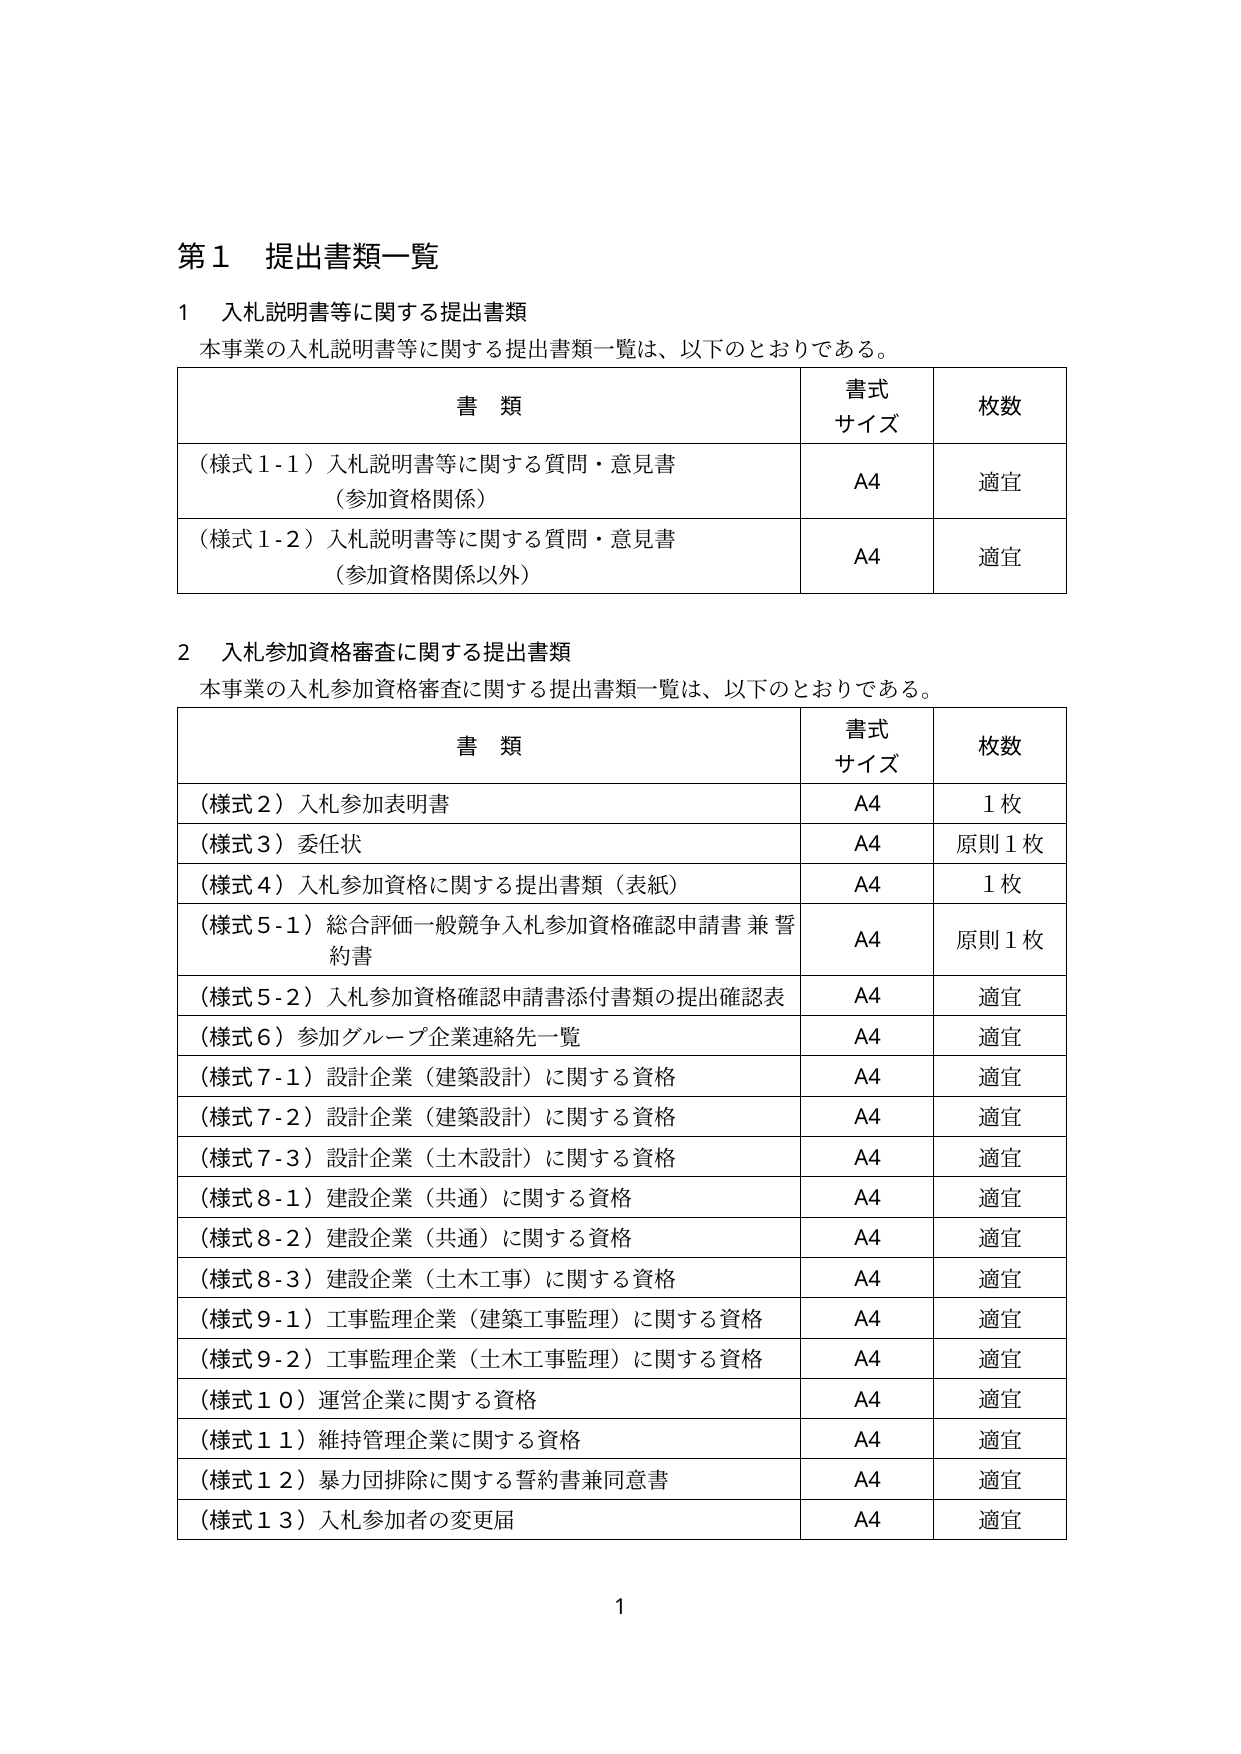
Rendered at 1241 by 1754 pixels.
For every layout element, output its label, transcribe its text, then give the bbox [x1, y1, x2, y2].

table_cell （様式８-２）建設企業（共通）に関する資格 [178, 1218, 800, 1257]
table_cell 原則１枚 [934, 904, 1066, 975]
table_cell （様式１-１）入札説明書等に関する質問・意見書 （参加資格関係） [178, 444, 800, 518]
table_cell （様式１０）運営企業に関する資格 [178, 1379, 800, 1418]
table_cell A4 [801, 1459, 933, 1498]
table_cell A4 [801, 904, 933, 975]
table_cell （様式７-３）設計企業（土木設計）に関する資格 [178, 1137, 800, 1176]
subtitle 第１ 提出書類一覧 [177, 217, 1063, 292]
table_cell A4 [801, 444, 933, 518]
text 本事業の入札説明書等に関する提出書類一覧は、以下のとおりである。 [177, 329, 1063, 367]
table_cell （様式１３）入札参加者の変更届 [178, 1500, 800, 1539]
table_cell １枚 [934, 864, 1066, 903]
table_cell A4 [801, 1016, 933, 1055]
table_cell （様式７-２）設計企業（建築設計）に関する資格 [178, 1097, 800, 1136]
table_header 書 類 [178, 368, 800, 442]
table_cell （様式７-１）設計企業（建築設計）に関する資格 [178, 1056, 800, 1096]
table_cell A4 [801, 1419, 933, 1458]
table_header 枚数 [934, 368, 1066, 442]
table_cell （様式６）参加グループ企業連絡先一覧 [178, 1016, 800, 1055]
table_header 書式 サイズ [801, 708, 933, 782]
table_header 枚数 [934, 708, 1066, 782]
table_cell 適宜 [934, 1258, 1066, 1297]
table_cell A4 [801, 1218, 933, 1257]
table_cell （様式５-２）入札参加資格確認申請書添付書類の提出確認表 [178, 976, 800, 1015]
table_cell （様式４）入札参加資格に関する提出書類（表紙） [178, 864, 800, 903]
table_cell （様式８-３）建設企業（土木工事）に関する資格 [178, 1258, 800, 1297]
table_cell （様式１２）暴力団排除に関する誓約書兼同意書 [178, 1459, 800, 1498]
table_cell 適宜 [934, 444, 1066, 518]
table_cell A4 [801, 1258, 933, 1297]
table_cell 適宜 [934, 1419, 1066, 1458]
table_cell （様式１１）維持管理企業に関する資格 [178, 1419, 800, 1458]
subtitle 入札参加資格審査に関する提出書類 [177, 632, 1063, 669]
table_cell 適宜 [934, 1137, 1066, 1176]
table_cell （様式２）入札参加表明書 [178, 784, 800, 823]
table_cell A4 [801, 1056, 933, 1096]
table_cell A4 [801, 1097, 933, 1136]
table_cell A4 [801, 1298, 933, 1337]
table_cell 適宜 [934, 1097, 1066, 1136]
table_cell １枚 [934, 784, 1066, 823]
table_cell A4 [801, 1379, 933, 1418]
table_cell A4 [801, 1137, 933, 1176]
table_cell A4 [801, 1339, 933, 1378]
table_cell 適宜 [934, 1218, 1066, 1257]
table_cell 適宜 [934, 1379, 1066, 1418]
table_cell 適宜 [934, 1339, 1066, 1378]
table_cell A4 [801, 976, 933, 1015]
table_cell 適宜 [934, 1298, 1066, 1337]
table_cell 適宜 [934, 976, 1066, 1015]
table_cell （様式１-２）入札説明書等に関する質問・意見書 （参加資格関係以外） [178, 519, 800, 593]
table_cell 適宜 [934, 1500, 1066, 1539]
table_cell （様式３）委任状 [178, 824, 800, 863]
table_cell （様式８-１）建設企業（共通）に関する資格 [178, 1177, 800, 1217]
subtitle 入札説明書等に関する提出書類 [177, 292, 1063, 329]
text 本事業の入札参加資格審査に関する提出書類一覧は、以下のとおりである。 [177, 669, 1063, 707]
table_cell （様式９-２）工事監理企業（土木工事監理）に関する資格 [178, 1339, 800, 1378]
table_cell 適宜 [934, 1016, 1066, 1055]
table_cell A4 [801, 784, 933, 823]
table_cell （様式９-１）工事監理企業（建築工事監理）に関する資格 [178, 1298, 800, 1337]
table_cell 適宜 [934, 1459, 1066, 1498]
table_cell 適宜 [934, 1056, 1066, 1096]
table_header 書 類 [178, 708, 800, 782]
table_cell 適宜 [934, 519, 1066, 593]
table_header 書式 サイズ [801, 368, 933, 442]
table_cell A4 [801, 1500, 933, 1539]
table_cell 適宜 [934, 1177, 1066, 1217]
table_cell （様式５-１）総合評価一般競争入札参加資格確認申請書 兼 誓約書 [178, 904, 800, 975]
table_cell A4 [801, 519, 933, 593]
table_cell A4 [801, 864, 933, 903]
table_cell A4 [801, 824, 933, 863]
table_cell 原則１枚 [934, 824, 1066, 863]
table_cell A4 [801, 1177, 933, 1217]
